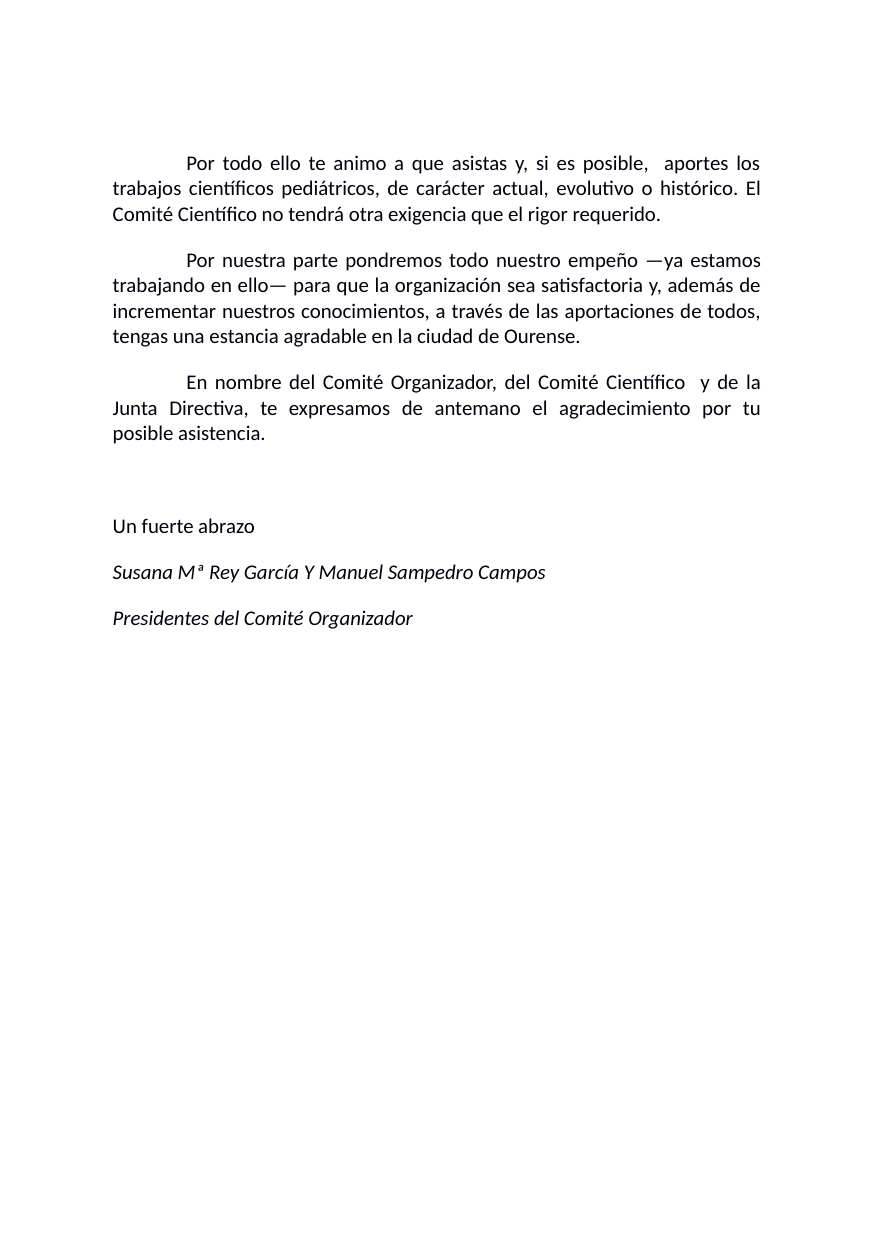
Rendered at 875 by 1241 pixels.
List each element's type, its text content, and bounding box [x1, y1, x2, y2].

text Susana Mª Rey García Y Manuel Sampedro Campos [112, 559, 762, 584]
text Un fuerte abrazo [112, 513, 762, 538]
text Por todo ello te animo a que asistas y, si es posible, aportes los trabajos científicos pediátricos, de carácter actual, evolutivo o histórico. El Comité Científico no tendrá otra exigencia que el rigor requerido. [112, 150, 762, 226]
text En nombre del Comité Organizador, del Comité Científico y de la Junta Directiva, te expresamos de antemano el agradecimiento por tu posible asistencia. [112, 369, 762, 446]
text Presidentes del Comité Organizador [112, 605, 762, 631]
text Por nuestra parte pondremos todo nuestro empeño —ya estamos trabajando en ello— para que la organización sea satisfactoria y, además de incrementar nuestros conocimientos, a través de las aportaciones de todos, tengas una estancia agradable en la ciudad de Ourense. [112, 247, 762, 349]
